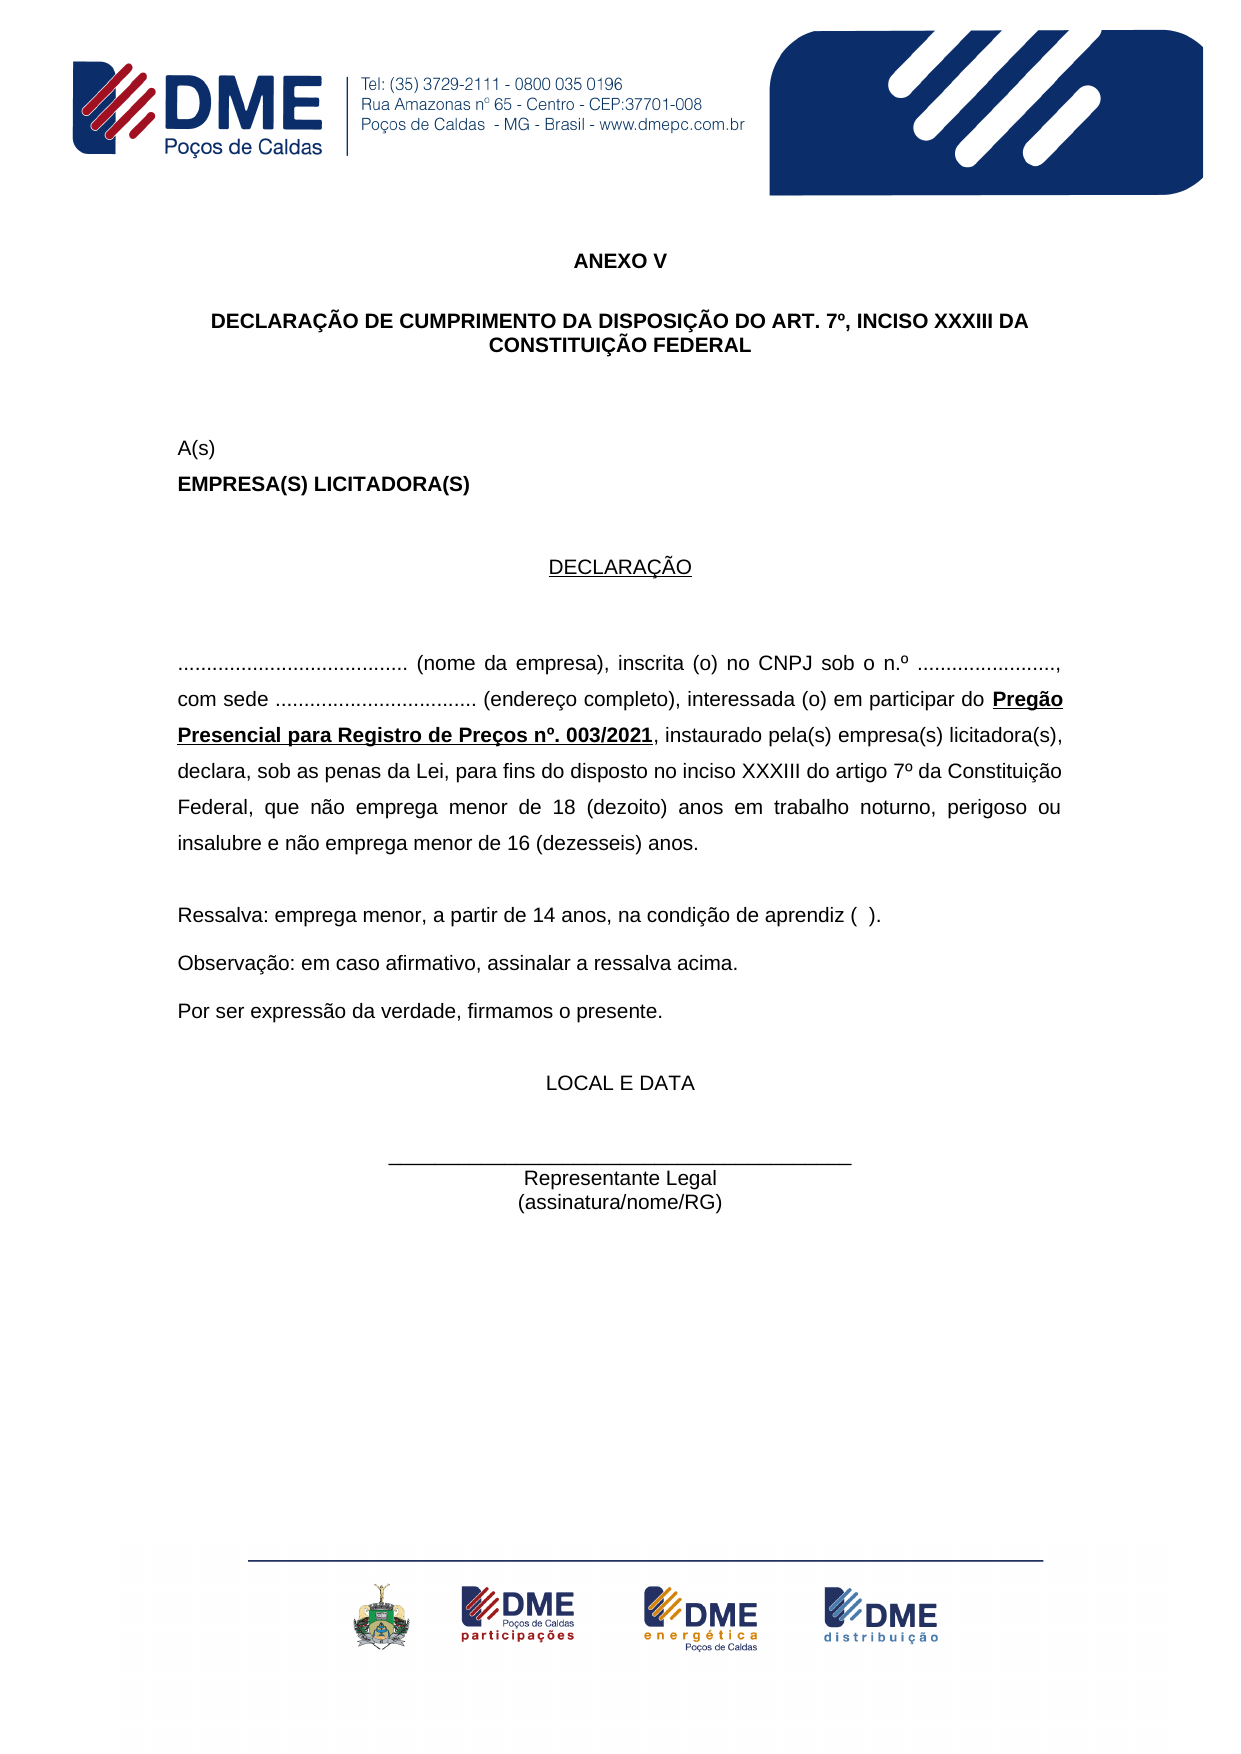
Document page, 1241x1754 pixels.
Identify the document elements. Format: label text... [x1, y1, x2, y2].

picture [118, 1533, 1173, 1754]
text DECLARAÇÃO [177, 555, 1063, 579]
text ANEXO V [177, 249, 1063, 272]
text Representante Legal [177, 1166, 1063, 1190]
text ........................................ (nome da empresa), inscrita (o) no CNPJ sob o n.º ........................, com sede ................................... (endereço completo), interessada (o) em participar do Pregão Presencial para Registro de Preços nº. 003/2021, instaurado pela(s) empresa(s) licitadora(s), declara, sob as penas da Lei, para fins do disposto no inciso XXXIII do artigo 7º da Constituição Federal, que não emprega menor de 18 (dezoito) anos em trabalho noturno, perigoso ou insalubre e não emprega menor de 16 (dezesseis) anos. [177, 651, 1063, 855]
text LOCAL E DATA [177, 1070, 1063, 1094]
text EMPRESA(S) LICITADORA(S) [177, 471, 1063, 495]
text A(s) [177, 435, 1063, 459]
text (assinatura/nome/RG) [177, 1190, 1063, 1214]
text ________________________________________ [177, 1142, 1063, 1166]
subtitle DECLARAÇÃO DE CUMPRIMENTO DA DISPOSIÇÃO DO ART. 7º, INCISO XXXIII DA CONSTITUIÇÃO FEDERAL [177, 309, 1063, 357]
text Ressalva: emprega menor, a partir de 14 anos, na condição de aprendiz ( ). [177, 903, 1063, 927]
text Observação: em caso afirmativo, assinalar a ressalva acima. [177, 951, 1063, 974]
text Por ser expressão da verdade, firmamos o presente. [177, 998, 1063, 1022]
picture [0, 0, 1204, 249]
